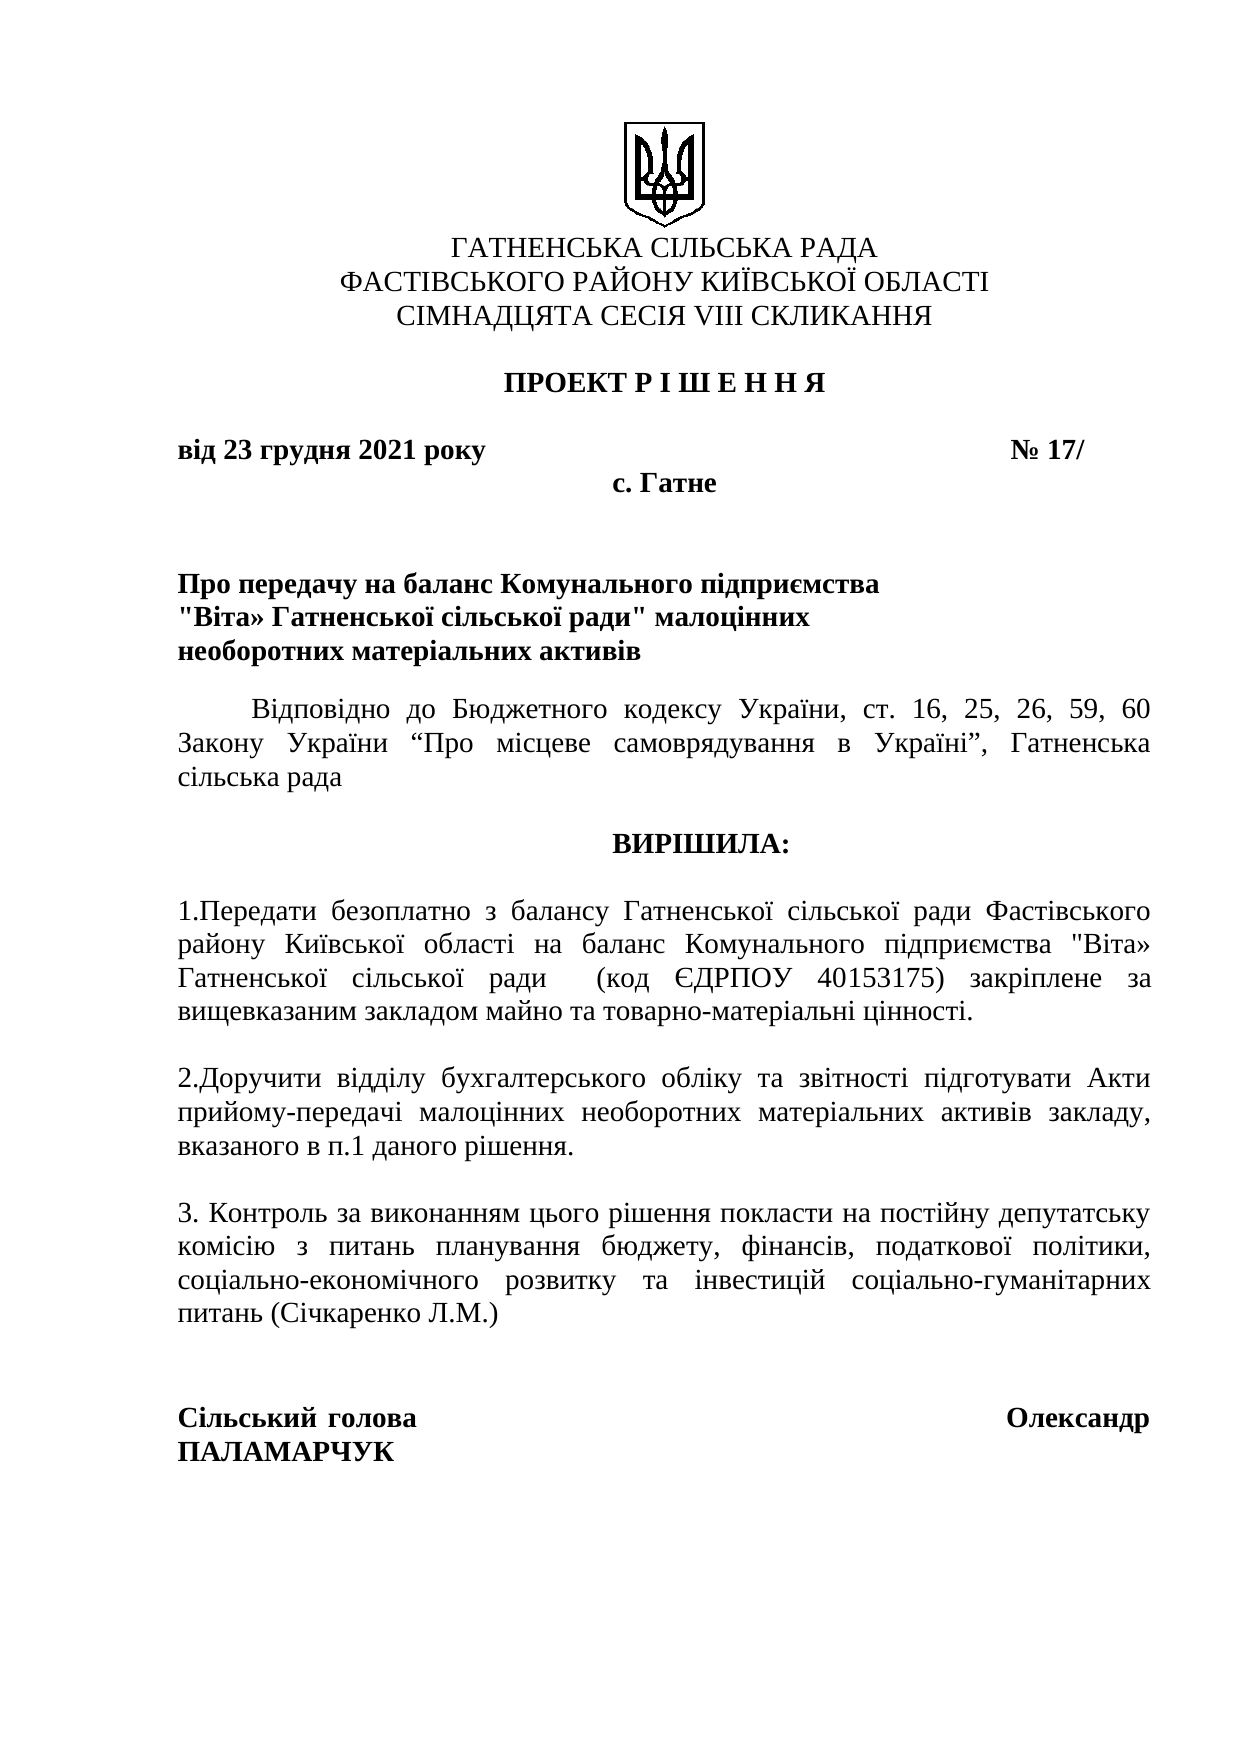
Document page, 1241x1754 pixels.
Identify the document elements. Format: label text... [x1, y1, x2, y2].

text СІМНАДЦЯТА СЕСІЯ VІІІ СКЛИКАННЯ [177, 298, 1152, 331]
subtitle Сільський голова Олександр ПАЛАМАРЧУК [177, 1400, 1152, 1467]
text Про передачу на баланс Комунального підприємства [177, 566, 1152, 599]
text Відповідно до Бюджетного кодексу України, ст. 16, 25, 26, 59, 60 Закону України “Про місцеве самоврядування в Україні”, Гатненська сільська рада [177, 692, 1152, 792]
text 2.Доручити відділу бухгалтерського обліку та звітності підготувати Акти прийому-передачі малоцінних необоротних матеріальних активів закладу, вказаного в п.1 даного рішення. [177, 1061, 1152, 1161]
list 3. Контроль за виконанням цього рішення покласти на постійну депутатську комісію з питань планування бюджету, фінансів, податкової політики, соціально-економічного розвитку та інвестицій соціально-гуманітарних питань (Січкаренко Л.М.) [177, 1195, 1152, 1329]
text "Віта» Гатненської сільської ради" малоцінних [177, 599, 1152, 633]
text від 23 грудня 2021 року № 17/ [177, 432, 1152, 465]
text с. Гатне [177, 465, 1152, 499]
text 1.Передати безоплатно з балансу Гатненської сільської ради Фастівського району Київської області на баланс Комунального підприємства "Віта» Гатненської сільської ради (код ЄДРПОУ 40153175) закріплене за вищевказаним закладом майно та товарно-матеріальні цінності. [177, 893, 1152, 1027]
text ФАСТІВСЬКОГО РАЙОНУ КИЇВСЬКОЇ ОБЛАСТІ [177, 264, 1152, 298]
text ГАТНЕНСЬКА СІЛЬСЬКА РАДА [177, 231, 1152, 264]
text необоротних матеріальних активів [177, 633, 1152, 667]
text ВИРІШИЛА: [177, 826, 1152, 859]
text ПРОЕКТ Р І Ш Е Н Н Я [177, 365, 1152, 398]
